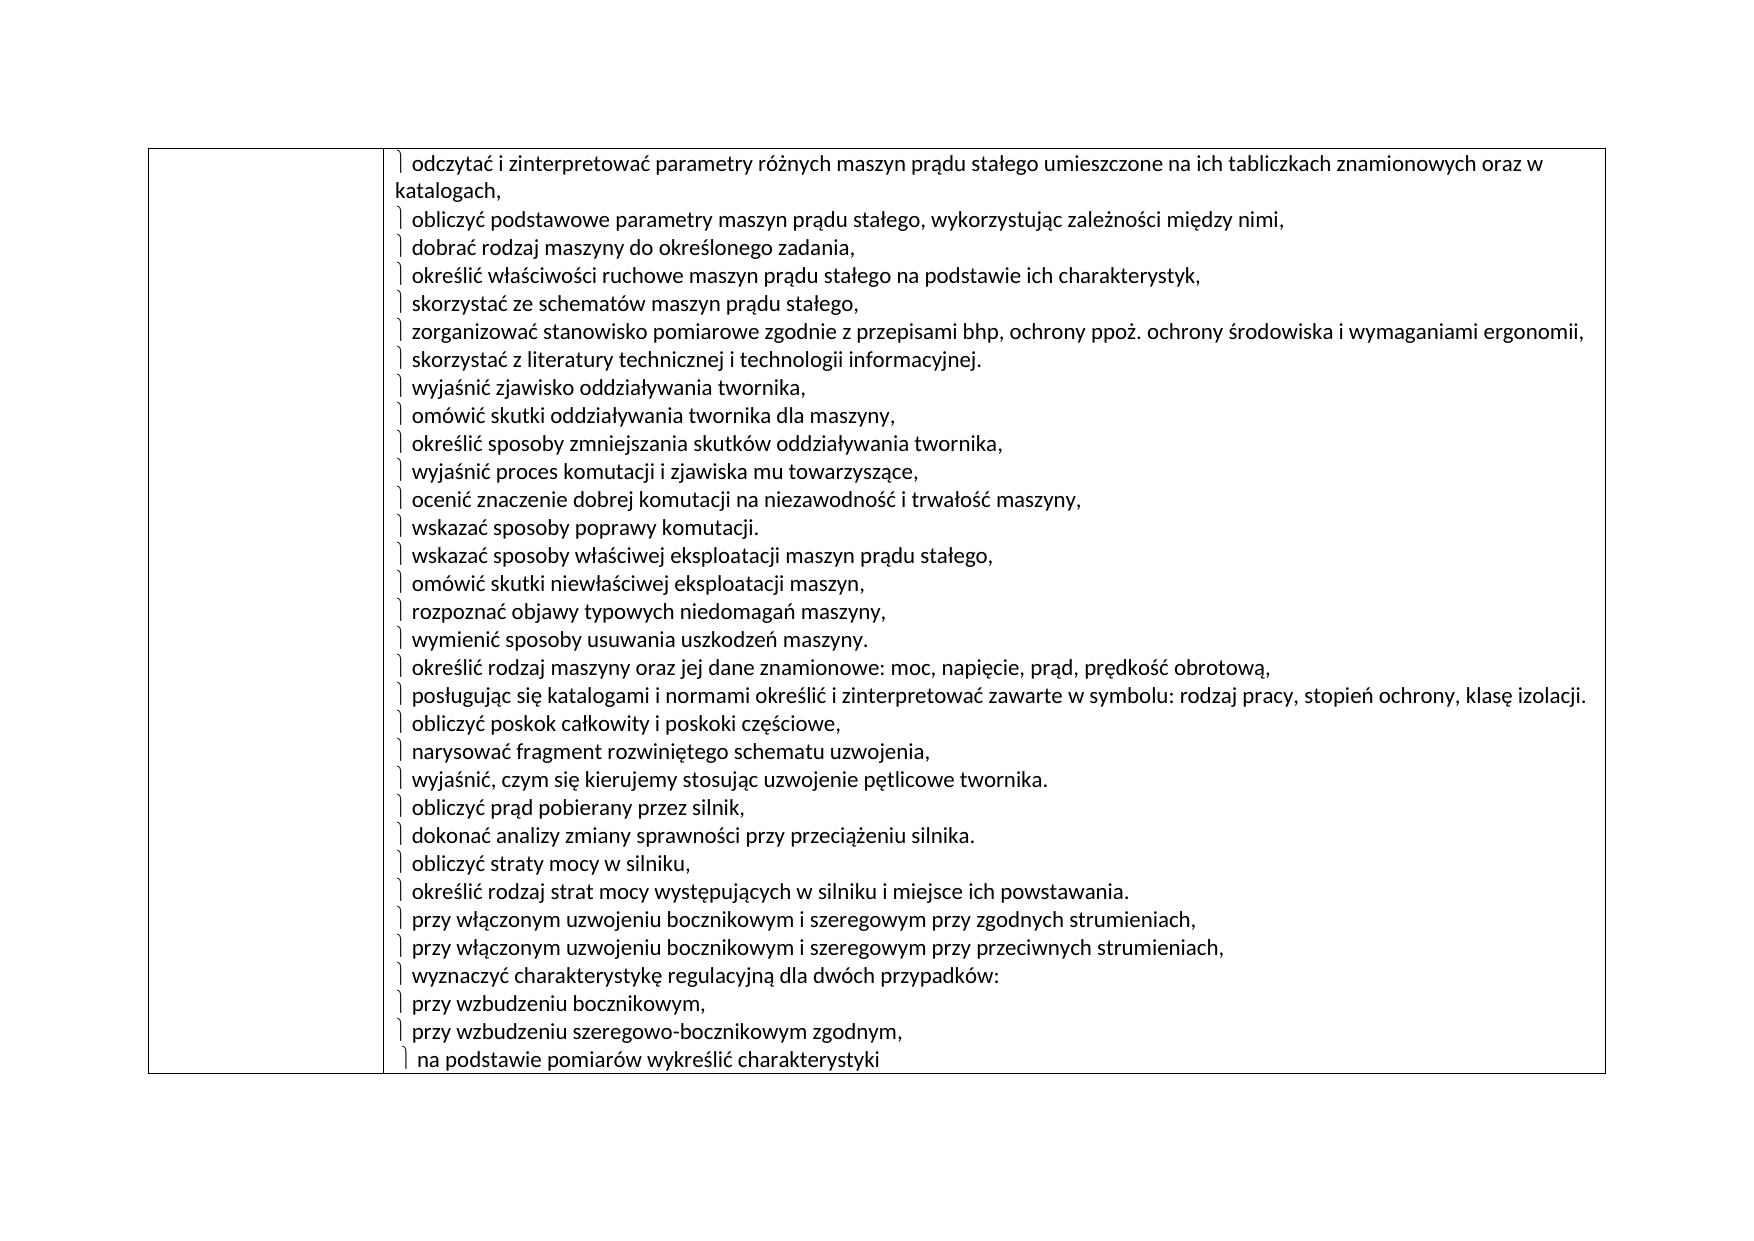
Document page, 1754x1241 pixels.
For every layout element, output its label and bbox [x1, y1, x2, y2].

table_cell [384, 149, 1605, 1073]
table_cell [149, 149, 383, 1073]
